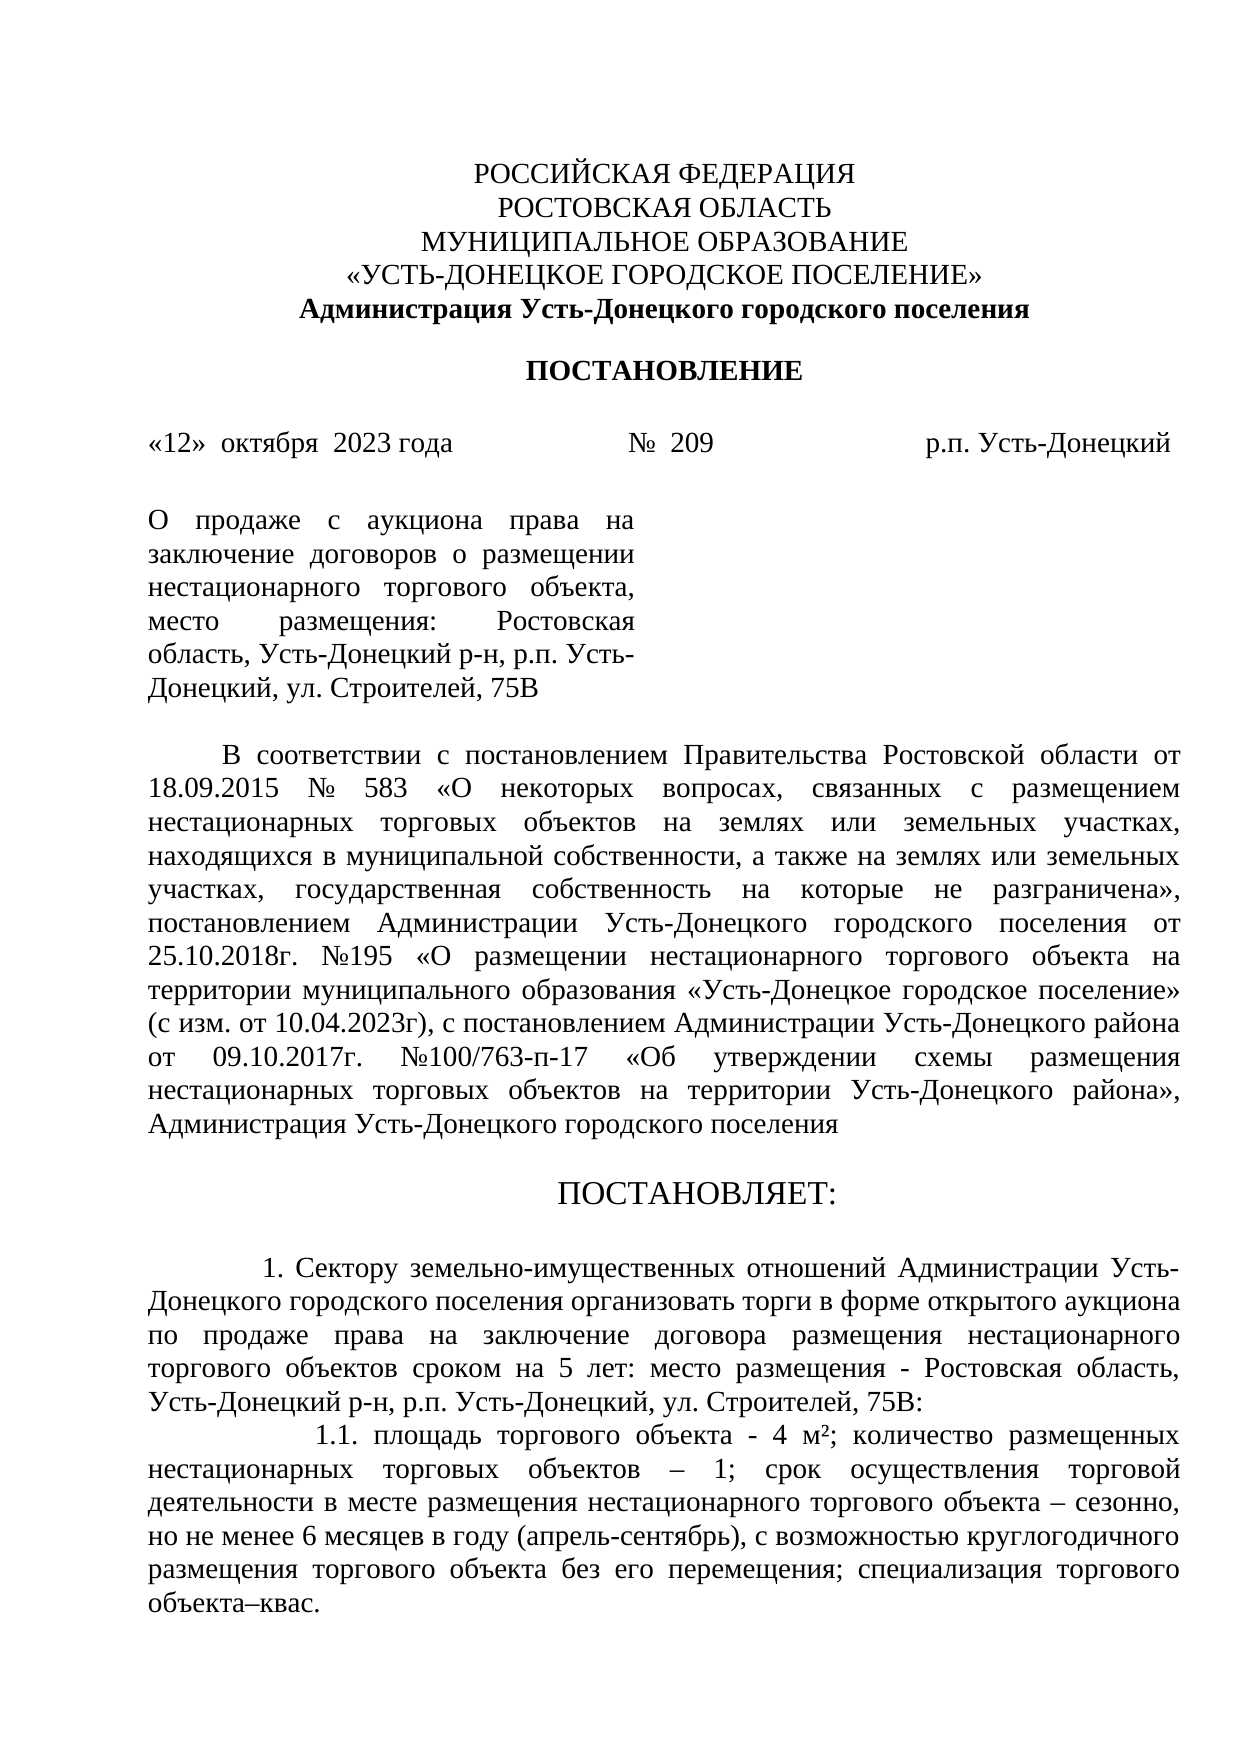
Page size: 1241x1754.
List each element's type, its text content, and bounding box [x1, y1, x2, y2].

title ПОСТАНОВЛЕНИЕ [148, 353, 1181, 387]
text 1. Сектору земельно-имущественных отношений Администрации Усть-Донецкого городского поселения организовать торги в форме открытого аукциона по продаже права на заключение договора размещения нестационарного торгового объектов сроком на 5 лет: место размещения - Ростовская область, Усть-Донецкий р-н, р.п. Усть-Донецкий, ул. Строителей, 75В: [148, 1250, 1181, 1417]
title Администрация Усть-Донецкого городского поселения [148, 291, 1181, 324]
text О продаже с аукциона права на заключение договоров о размещении нестационарного торгового объекта, место размещения: Ростовская область, Усть-Донецкий р-н, р.п. Усть-Донецкий, ул. Строителей, 75В [148, 502, 635, 703]
text «12» октября 2023 года № 209 р.п. Усть-Донецкий [148, 425, 1181, 459]
text В соответствии с постановлением Правительства Ростовской области от 18.09.2015 № 583 «О некоторых вопросах, связанных с размещением нестационарных торговых объектов на землях или земельных участках, находящихся в муниципальной собственности, а также на землях или земельных участках, государственная собственность на которые не разграничена», постановлением Администрации Усть-Донецкого городского поселения от 25.10.2018г. №195 «О размещении нестационарного торгового объекта на территории муниципального образования «Усть-Донецкое городское поселение» (c изм. от 10.04.2023г), с постановлением Администрации Усть-Донецкого района от 09.10.2017г. №100/763-п-17 «Об утверждении схемы размещения нестационарных торговых объектов на территории Усть-Донецкого района», Администрация Усть-Донецкого городского поселения [148, 737, 1181, 1139]
title РОСТОВСКАЯ ОБЛАСТЬ [148, 190, 1181, 224]
title МУНИЦИПАЛЬНОЕ ОБРАЗОВАНИЕ [148, 224, 1181, 257]
text 1.1. площадь торгового объекта - 4 м²; количество размещенных нестационарных торговых объектов – 1; срок осуществления торговой деятельности в месте размещения нестационарного торгового объекта – сезонно, но не менее 6 месяцев в году (апрель-сентябрь), с возможностью круглогодичного размещения торгового объекта без его перемещения; специализация торгового объекта–квас. [148, 1417, 1181, 1619]
title РОССИЙСКАЯ ФЕДЕРАЦИЯ [148, 157, 1181, 190]
title «УСТЬ-ДОНЕЦКОЕ ГОРОДСКОЕ ПОСЕЛЕНИЕ» [148, 257, 1181, 291]
text ПОСТАНОВЛЯЕТ: [148, 1173, 1181, 1211]
